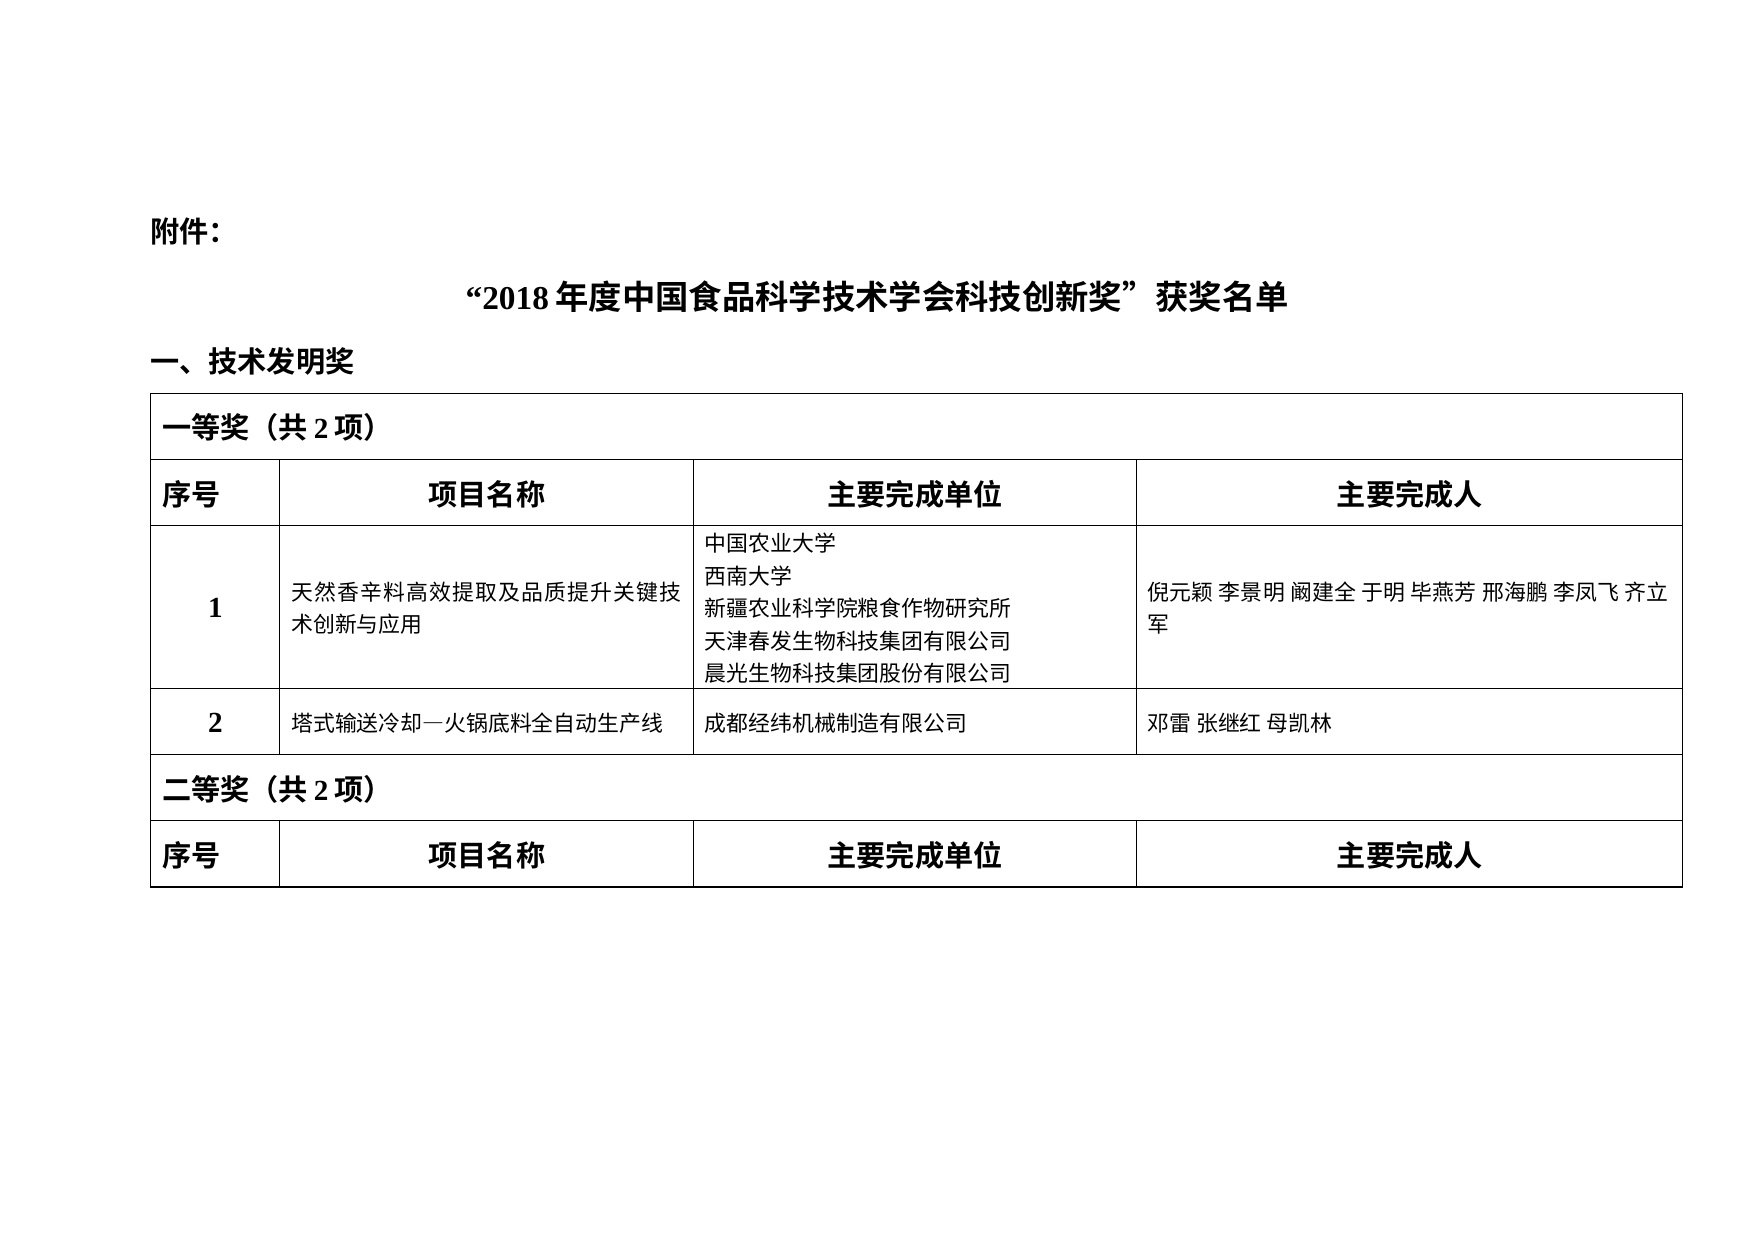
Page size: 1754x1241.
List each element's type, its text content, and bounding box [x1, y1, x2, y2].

table_cell 邓雷 张继红 母凯林 [1137, 689, 1682, 754]
table_cell 主要完成人 [1137, 460, 1682, 525]
table_cell 序号 [151, 460, 279, 525]
text 一、技术发明奖 [150, 328, 1604, 393]
text “2018年度中国食品科学技术学会科技创新奖”获奖名单 [150, 263, 1604, 328]
table_cell 中国农业大学 西南大学 新疆农业科学院粮食作物研究所 天津春发生物科技集团有限公司 晨光生物科技集团股份有限公司 [694, 526, 1136, 688]
table_cell 天然香辛料高效提取及品质提升关键技术创新与应用 [280, 526, 693, 688]
table_cell 主要完成单位 [694, 821, 1136, 886]
table_cell 项目名称 [280, 460, 693, 525]
table_cell 二等奖（共2项） [151, 755, 1682, 820]
table_cell 主要完成人 [1137, 821, 1682, 886]
text 附件： [150, 198, 1604, 263]
table_cell 塔式输送冷却—火锅底料全自动生产线 [280, 689, 693, 754]
table_cell 成都经纬机械制造有限公司 [694, 689, 1136, 754]
table_cell 2 [151, 689, 279, 754]
table_cell 主要完成单位 [694, 460, 1136, 525]
table_cell 倪元颖 李景明 阚建全 于明 毕燕芳 邢海鹏 李凤飞 齐立军 [1137, 526, 1682, 688]
table_header 一等奖（共2项） [151, 394, 1682, 459]
table_cell 项目名称 [280, 821, 693, 886]
table_cell 序号 [151, 821, 279, 886]
table_cell 1 [151, 526, 279, 688]
